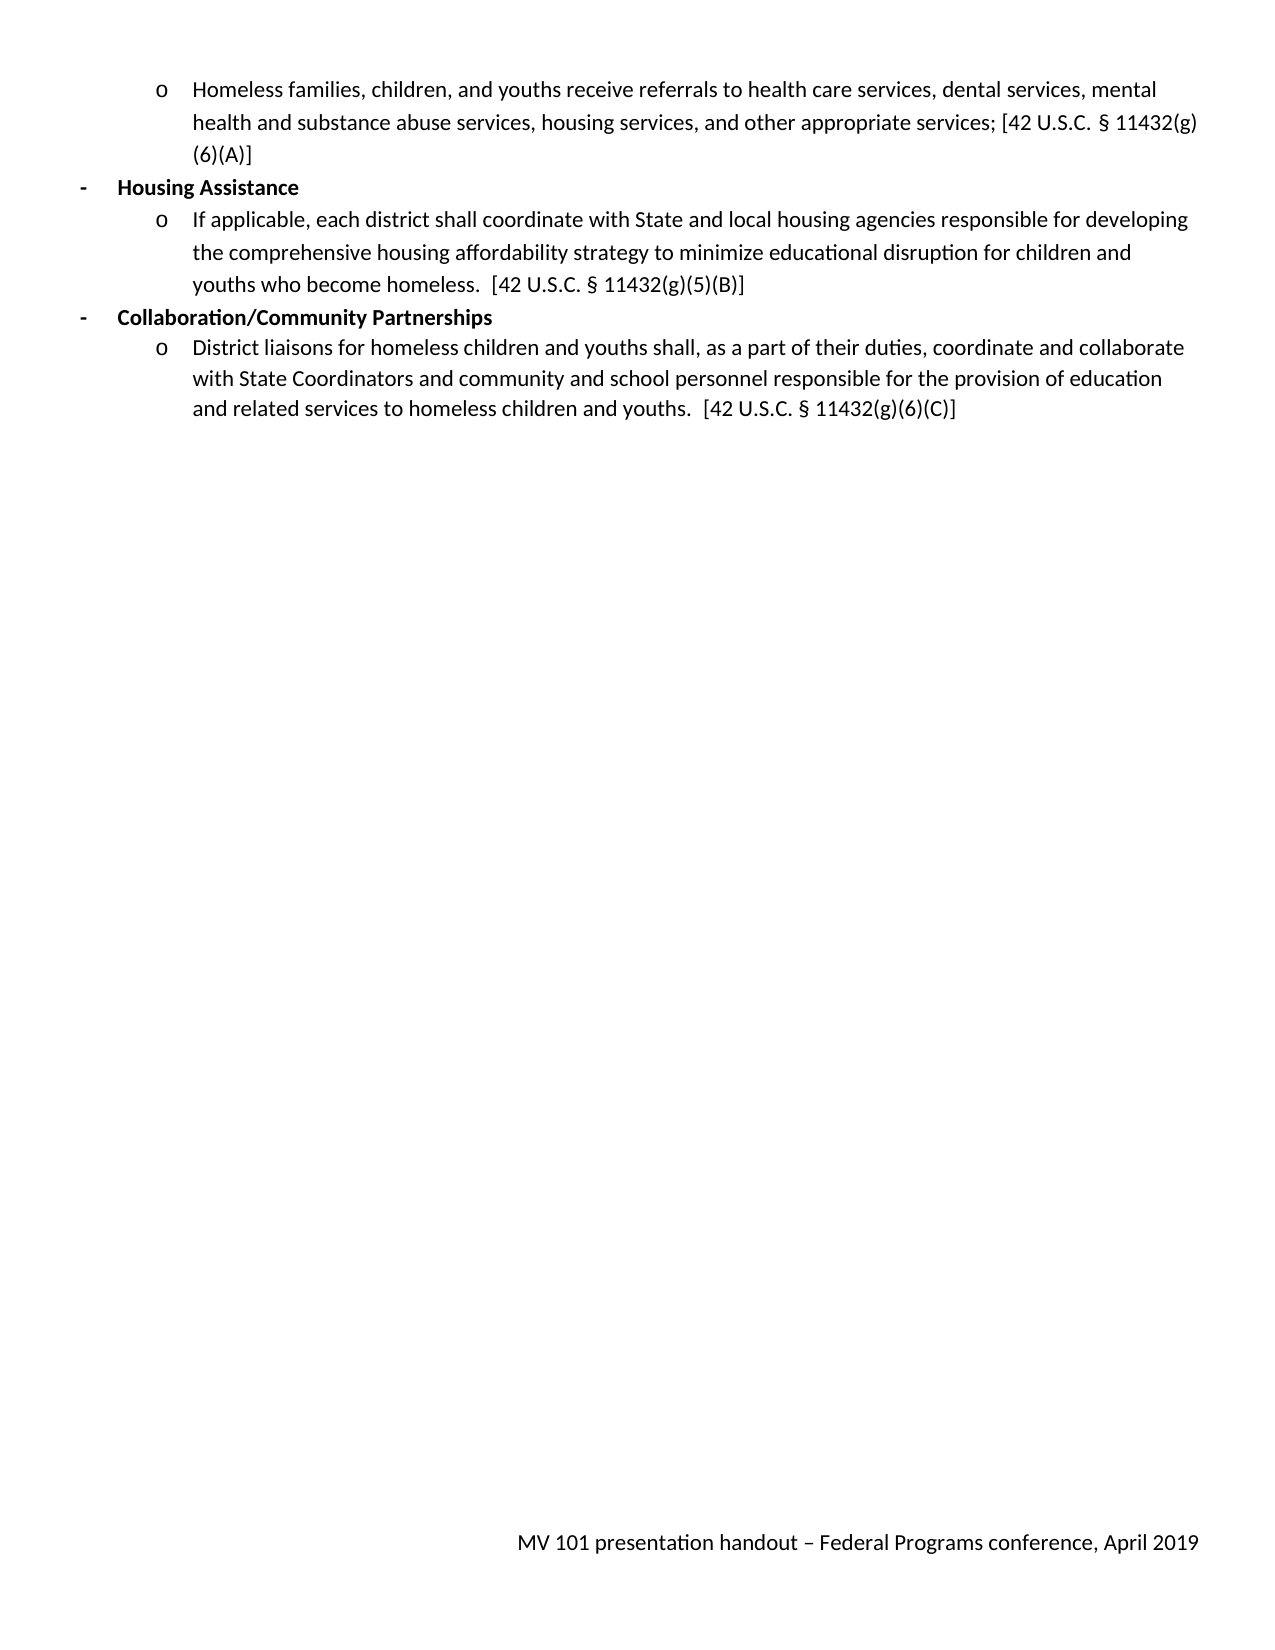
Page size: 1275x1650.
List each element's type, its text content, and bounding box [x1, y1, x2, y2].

list Collaboration/Community Partnerships [80, 303, 1200, 331]
list District liaisons for homeless children and youths shall, as a part of their duties, coordinate and collaborate with State Coordinators and community and school personnel responsible for the provision of education and related services to homeless children and youths. [42 U.S.C. § 11432(g)(6)(C)] [155, 333, 1200, 422]
list Housing Assistance [80, 173, 1200, 201]
list If applicable, each district shall coordinate with State and local housing agencies responsible for developing the comprehensive housing affordability strategy to minimize educational disruption for children and youths who become homeless. [42 U.S.C. § 11432(g)(5)(B)] [155, 205, 1200, 298]
list Homeless families, children, and youths receive referrals to health care services, dental services, mental health and substance abuse services, housing services, and other appropriate services; [42 U.S.C. § 11432(g)(6)(A)] [155, 75, 1200, 168]
